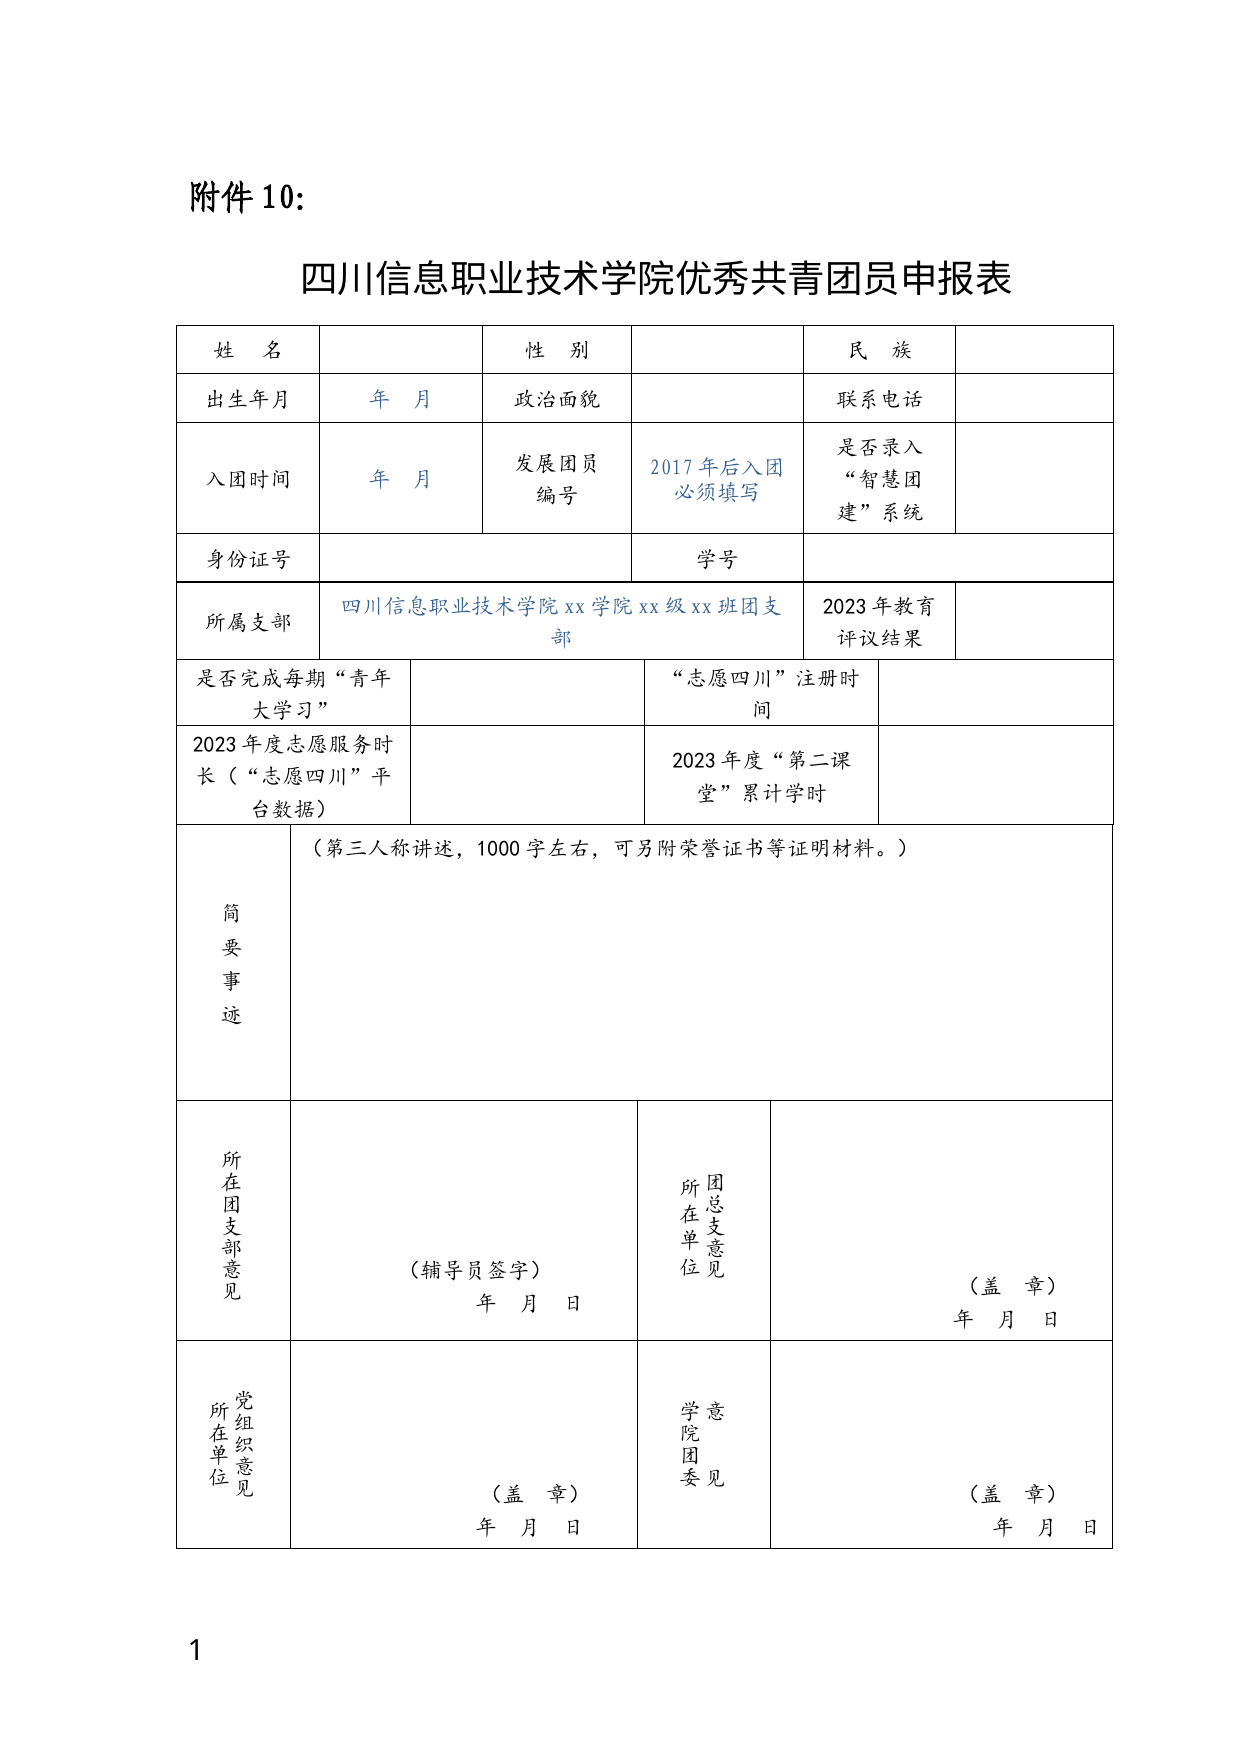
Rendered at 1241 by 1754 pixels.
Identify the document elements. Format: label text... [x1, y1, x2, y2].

table_cell [956, 423, 1113, 533]
table_cell 所属支部 [177, 583, 319, 659]
table_header [956, 326, 1113, 373]
table_cell 四川信息职业技术学院xx学院xx级xx班团支部 [320, 583, 803, 659]
table_cell 简 要 事 迹 [177, 825, 290, 1099]
table_cell 发展团员 编号 [483, 423, 631, 533]
table_cell 年 月 [320, 374, 482, 422]
table_cell 2017年后入团必须填写 [632, 423, 803, 533]
table_cell 党组织意见 所在单位 [177, 1341, 290, 1548]
table_cell （辅导员签字） 年 月 日 [291, 1101, 637, 1340]
table_cell “志愿四川”注册时间 [645, 660, 878, 725]
table_cell [804, 534, 1113, 581]
table_cell 联系电话 [804, 374, 955, 422]
table_cell [411, 726, 644, 824]
table_cell 意 见 学院团委 [638, 1341, 770, 1548]
text 附件10： [187, 162, 1053, 227]
table_cell 是否完成每期“青年大学习” [177, 660, 410, 725]
table_cell 身份证号 [177, 534, 319, 581]
table_cell 2023年度“第二课堂”累计学时 [645, 726, 878, 824]
table_cell 所在团支部意见 [177, 1101, 290, 1340]
table_cell 2023年教育评议结果 [804, 583, 955, 659]
table_cell （盖 章） 年 月 日 [771, 1101, 1112, 1340]
table_cell [411, 660, 644, 725]
table_cell [879, 726, 1113, 824]
table_cell （盖 章） 年 月 日 [771, 1341, 1112, 1548]
table_header 性别 [483, 326, 631, 373]
table_cell [320, 534, 631, 581]
table_header [320, 326, 482, 373]
table_cell 2023年度志愿服务时长（“志愿四川”平台数据） [177, 726, 410, 824]
text 四川信息职业技术学院优秀共青团员申报表 [187, 243, 1053, 308]
table_cell [879, 660, 1113, 725]
table_cell 年 月 [320, 423, 482, 533]
table_cell 政治面貌 [483, 374, 631, 422]
table_cell （盖 章） 年 月 日 [291, 1341, 637, 1548]
table_header 姓 名 [177, 326, 319, 373]
table_cell [956, 374, 1113, 422]
table_cell 入团时间 [177, 423, 319, 533]
table_cell 出生年月 [177, 374, 319, 422]
table_cell （第三人称讲述，1000字左右，可另附荣誉证书等证明材料。） [291, 825, 1112, 1099]
table_header 民族 [804, 326, 955, 373]
table_header [632, 326, 803, 373]
table_cell [956, 583, 1113, 659]
table_cell 学号 [632, 534, 803, 581]
table_cell [632, 374, 803, 422]
table_cell 团总支意见 所在单位 [638, 1101, 770, 1340]
table_cell 是否录入“智慧团建”系统 [804, 423, 955, 533]
